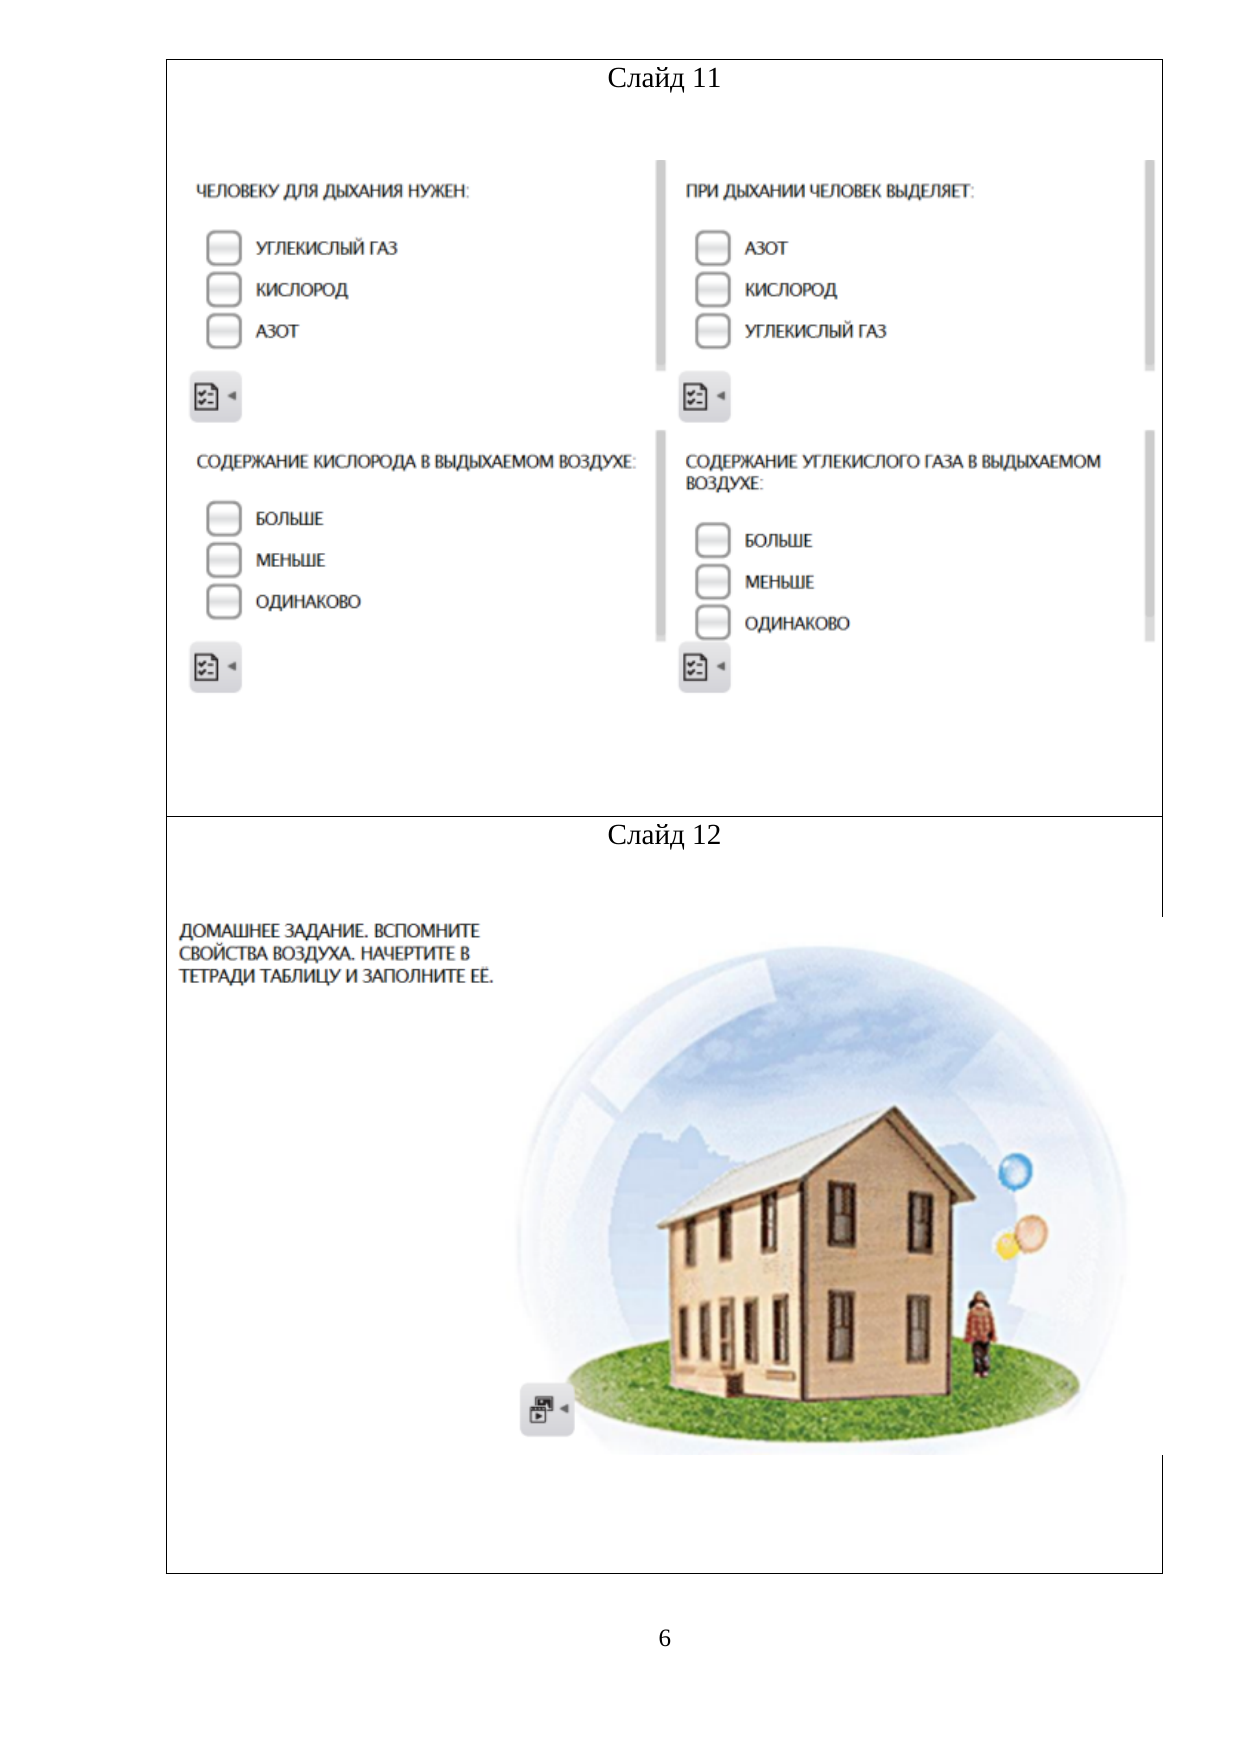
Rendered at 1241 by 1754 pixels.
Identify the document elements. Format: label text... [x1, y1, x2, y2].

table_cell Слайд 12 [167, 817, 1162, 1573]
picture [177, 160, 1156, 702]
table_cell Слайд 11 [167, 60, 1162, 816]
picture [177, 917, 1163, 1455]
